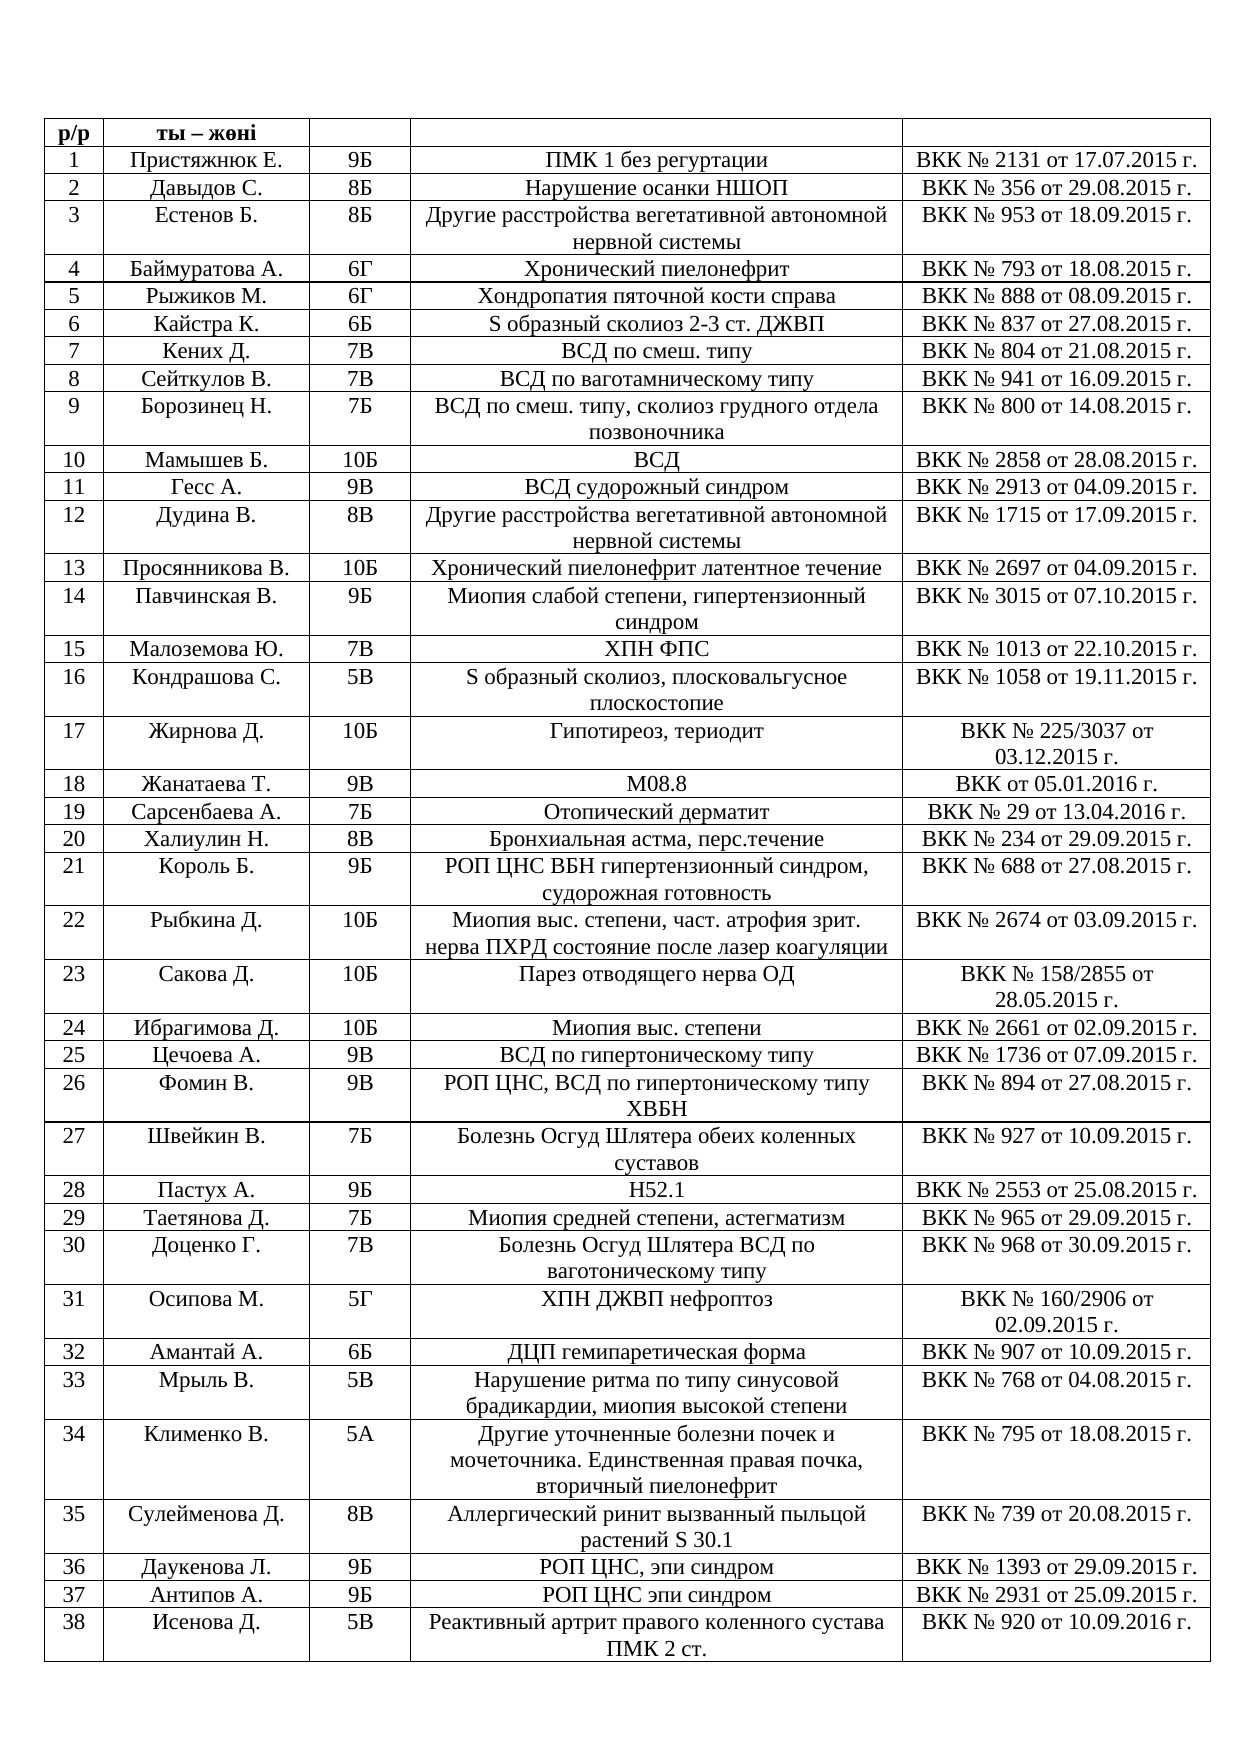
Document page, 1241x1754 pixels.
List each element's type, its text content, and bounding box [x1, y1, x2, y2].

table_cell ВКК № 739 от 20.08.2015 г. [903, 1500, 1210, 1552]
table_cell ВКК № 2661 от 02.09.2015 г. [903, 1014, 1210, 1040]
table_cell ВКК № 894 от 27.08.2015 г. [903, 1069, 1210, 1121]
table_cell 32 [45, 1339, 103, 1365]
table_cell ВСД по смеш. типу, сколиоз грудного отдела позвоночника [411, 392, 902, 445]
table_cell Аллергический ринит вызванный пыльцой растений S 30.1 [411, 1500, 902, 1552]
table_header Оқушының ты – жөні [104, 119, 309, 146]
table_cell ВКК № 1013 от 22.10.2015 г. [903, 636, 1210, 662]
table_cell Болезнь Осгуд Шлятера обеих коленных суставов [411, 1123, 902, 1175]
table_cell Исенова Д. [104, 1608, 309, 1661]
table_cell 10 [45, 446, 103, 472]
table_cell Н52.1 [411, 1176, 902, 1202]
table_cell 7В [310, 636, 410, 662]
table_cell Сулейменова Д. [104, 1500, 309, 1552]
table_cell ВКК № 968 от 30.09.2015 г. [903, 1231, 1210, 1284]
table_cell 9 [45, 392, 103, 445]
table_cell 25 [45, 1041, 103, 1068]
table_cell Отопический дерматит [411, 798, 902, 824]
table_cell ВСД по смеш. типу [411, 337, 902, 364]
table_cell 5А [310, 1420, 410, 1499]
table_cell 5 [45, 283, 103, 309]
table_cell Жирнова Д. [104, 717, 309, 769]
table_cell 7Б [310, 798, 410, 824]
table_cell Кених Д. [104, 337, 309, 364]
table_cell Мрыль В. [104, 1366, 309, 1418]
table_header Диагноз [411, 119, 902, 146]
table_cell ВКК № 225/3037 от 03.12.2015 г. [903, 717, 1210, 769]
table_cell 9В [310, 473, 410, 499]
table_cell 5В [310, 663, 410, 716]
table_cell Миопия выс. степени [411, 1014, 902, 1040]
table_cell Гипотиреоз, териодит [411, 717, 902, 769]
table_cell 7 [45, 337, 103, 364]
table_cell Пастух А. [104, 1176, 309, 1202]
table_cell ВКК № 158/2855 от 28.05.2015 г. [903, 960, 1210, 1013]
table_cell ВКК № 1736 от 07.09.2015 г. [903, 1041, 1210, 1068]
table_cell 19 [45, 798, 103, 824]
table_cell 8 [45, 365, 103, 391]
table_cell ВКК от 05.01.2016 г. [903, 770, 1210, 797]
table_cell Другие расстройства вегетативной автономной нервной системы [411, 201, 902, 254]
table_cell Сакова Д. [104, 960, 309, 1013]
table_cell 12 [45, 501, 103, 553]
table_cell 16 [45, 663, 103, 716]
table_cell ВКК № 941 от 16.09.2015 г. [903, 365, 1210, 391]
table_cell Жанатаева Т. [104, 770, 309, 797]
table_cell Миопия выс. степени, част. атрофия зрит. нерва ПХРД состояние после лазер коагуляции [411, 906, 902, 959]
table_cell Просянникова В. [104, 554, 309, 581]
table_cell ВКК № 795 от 18.08.2015 г. [903, 1420, 1210, 1499]
table_cell 10Б [310, 906, 410, 959]
table_cell Бронхиальная астма, перс.течение [411, 825, 902, 852]
table_cell ВСД [411, 446, 902, 472]
table_cell 17 [45, 717, 103, 769]
table_cell 14 [45, 582, 103, 634]
table_cell Болезнь Осгуд Шлятера ВСД по ваготоническому типу [411, 1231, 902, 1284]
table_cell 1 [45, 147, 103, 173]
table_cell ВКК № 234 от 29.09.2015 г. [903, 825, 1210, 852]
table_cell 6Б [310, 310, 410, 336]
table_cell 26 [45, 1069, 103, 1121]
table_cell ХПН ФПС [411, 636, 902, 662]
table_cell Амантай А. [104, 1339, 309, 1365]
table_cell ВКК № 965 от 29.09.2015 г. [903, 1204, 1210, 1230]
table_cell 9Б [310, 1554, 410, 1580]
table_cell Борозинец Н. [104, 392, 309, 445]
table_cell 21 [45, 853, 103, 905]
table_cell ВКК № 907 от 10.09.2015 г. [903, 1339, 1210, 1365]
table_cell Рыжиков М. [104, 283, 309, 309]
table_cell РОП ЦНС, эпи синдром [411, 1554, 902, 1580]
table_cell 9Б [310, 147, 410, 173]
table_cell ВКК № 804 от 21.08.2015 г. [903, 337, 1210, 364]
table_cell 9Б [310, 582, 410, 634]
table_cell ВКК № 3015 от 07.10.2015 г. [903, 582, 1210, 634]
table_cell 8В [310, 1500, 410, 1552]
table_cell Рыбкина Д. [104, 906, 309, 959]
table_cell Миопия средней степени, астегматизм [411, 1204, 902, 1230]
table_cell ВКК № 768 от 04.08.2015 г. [903, 1366, 1210, 1418]
table_cell ХПН ДЖВП нефроптоз [411, 1285, 902, 1337]
table_cell 8Б [310, 201, 410, 254]
table_cell ВКК № 2697 от 04.09.2015 г. [903, 554, 1210, 581]
table_cell Сарсенбаева А. [104, 798, 309, 824]
table_cell 33 [45, 1366, 103, 1418]
table_cell S образный сколиоз 2-3 ст. ДЖВП [411, 310, 902, 336]
table_cell ВКК № 2858 от 28.08.2015 г. [903, 446, 1210, 472]
table_cell Дудина В. [104, 501, 309, 553]
table_cell Давыдов С. [104, 174, 309, 200]
table_cell Хронический пиелонефрит латентное течение [411, 554, 902, 581]
table_cell Сейткулов В. [104, 365, 309, 391]
table_cell 22 [45, 906, 103, 959]
table_cell 10Б [310, 717, 410, 769]
table_cell ВКК № 2913 от 04.09.2015 г. [903, 473, 1210, 499]
table_cell 6Г [310, 255, 410, 281]
table_cell Нарушение ритма по типу синусовой брадикардии, миопия высокой степени [411, 1366, 902, 1418]
table_cell 9В [310, 1041, 410, 1068]
table_cell ПМК 1 без регуртации [411, 147, 902, 173]
table_cell Гесс А. [104, 473, 309, 499]
table_cell 29 [45, 1204, 103, 1230]
table_cell РОП ЦНС, ВСД по гипертоническому типу ХВБН [411, 1069, 902, 1121]
table_cell ВКК № 2931 от 25.09.2015 г. [903, 1581, 1210, 1607]
table_cell Доценко Г. [104, 1231, 309, 1284]
table_cell 9В [310, 770, 410, 797]
table_cell ВСД по ваготамническому типу [411, 365, 902, 391]
table_cell 37 [45, 1581, 103, 1607]
table_cell ВКК № 2553 от 25.08.2015 г. [903, 1176, 1210, 1202]
table_cell 7В [310, 337, 410, 364]
table_cell 6Б [310, 1339, 410, 1365]
table_cell 4 [45, 255, 103, 281]
table_cell 10Б [310, 960, 410, 1013]
table_cell 10Б [310, 554, 410, 581]
table_cell Фомин В. [104, 1069, 309, 1121]
table_cell ВКК № 800 от 14.08.2015 г. [903, 392, 1210, 445]
table_cell 7Б [310, 1123, 410, 1175]
table_cell ВКК № 888 от 08.09.2015 г. [903, 283, 1210, 309]
table_cell Даукенова Л. [104, 1554, 309, 1580]
table_cell ВКК № 1058 от 19.11.2015 г. [903, 663, 1210, 716]
table_cell 36 [45, 1554, 103, 1580]
table_cell 23 [45, 960, 103, 1013]
table_cell М08.8 [411, 770, 902, 797]
table_cell 9В [310, 1069, 410, 1121]
table_cell 15 [45, 636, 103, 662]
table_cell Швейкин В. [104, 1123, 309, 1175]
table_cell Естенов Б. [104, 201, 309, 254]
table_header № р/р [45, 119, 103, 146]
table_cell 27 [45, 1123, 103, 1175]
table_cell РОП ЦНС эпи синдром [411, 1581, 902, 1607]
table_cell ДЦП гемипаретическая форма [411, 1339, 902, 1365]
table_cell Баймуратова А. [104, 255, 309, 281]
table_cell Клименко В. [104, 1420, 309, 1499]
table_cell ВКК № 356 от 29.08.2015 г. [903, 174, 1210, 200]
table_header Негіз [903, 119, 1210, 146]
table_cell 28 [45, 1176, 103, 1202]
table_cell ВКК № 837 от 27.08.2015 г. [903, 310, 1210, 336]
table_cell Пристяжнюк Е. [104, 147, 309, 173]
table_cell Хронический пиелонефрит [411, 255, 902, 281]
table_cell ВКК № 793 от 18.08.2015 г. [903, 255, 1210, 281]
table_cell Реактивный артрит правого коленного сустава ПМК 2 ст. [411, 1608, 902, 1661]
table_cell ВКК № 1715 от 17.09.2015 г. [903, 501, 1210, 553]
table_cell 2 [45, 174, 103, 200]
table_cell Парез отводящего нерва ОД [411, 960, 902, 1013]
table_cell Антипов А. [104, 1581, 309, 1607]
table_cell 7В [310, 1231, 410, 1284]
table_cell 38 [45, 1608, 103, 1661]
table_cell 11 [45, 473, 103, 499]
table_cell Хондропатия пяточной кости справа [411, 283, 902, 309]
table_cell 31 [45, 1285, 103, 1337]
table_cell ВКК № 2674 от 03.09.2015 г. [903, 906, 1210, 959]
table_cell 6 [45, 310, 103, 336]
table_cell Таетянова Д. [104, 1204, 309, 1230]
table_cell ВКК № 2131 от 17.07.2015 г. [903, 147, 1210, 173]
table_header Сынып [310, 119, 410, 146]
table_cell 5В [310, 1608, 410, 1661]
table_cell РОП ЦНС ВБН гипертензионный синдром, судорожная готовность [411, 853, 902, 905]
table_cell 8В [310, 501, 410, 553]
table_cell Осипова М. [104, 1285, 309, 1337]
table_cell Миопия слабой степени, гипертензионный синдром [411, 582, 902, 634]
table_cell Кайстра К. [104, 310, 309, 336]
table_cell 7В [310, 365, 410, 391]
table_cell Кондрашова С. [104, 663, 309, 716]
table_cell Король Б. [104, 853, 309, 905]
table_cell 9Б [310, 853, 410, 905]
table_cell Нарушение осанки НШОП [411, 174, 902, 200]
table_cell 30 [45, 1231, 103, 1284]
table_cell Мамышев Б. [104, 446, 309, 472]
table_cell Малоземова Ю. [104, 636, 309, 662]
table_cell Халиулин Н. [104, 825, 309, 852]
table_cell 7Б [310, 392, 410, 445]
table_cell ВКК № 29 от 13.04.2016 г. [903, 798, 1210, 824]
table_cell ВСД по гипертоническому типу [411, 1041, 902, 1068]
table_cell ВКК № 160/2906 от 02.09.2015 г. [903, 1285, 1210, 1337]
table_cell 6Г [310, 283, 410, 309]
table_cell ВКК № 927 от 10.09.2015 г. [903, 1123, 1210, 1175]
table_cell 10Б [310, 446, 410, 472]
table_cell 8Б [310, 174, 410, 200]
table_cell 35 [45, 1500, 103, 1552]
table_cell 13 [45, 554, 103, 581]
table_cell Павчинская В. [104, 582, 309, 634]
table_cell ВКК № 688 от 27.08.2015 г. [903, 853, 1210, 905]
table_cell ВКК № 920 от 10.09.2016 г. [903, 1608, 1210, 1661]
table_cell 10Б [310, 1014, 410, 1040]
table_cell 9Б [310, 1176, 410, 1202]
table_cell ВКК № 1393 от 29.09.2015 г. [903, 1554, 1210, 1580]
table_cell 24 [45, 1014, 103, 1040]
table_cell Другие расстройства вегетативной автономной нервной системы [411, 501, 902, 553]
table_cell ВСД судорожный синдром [411, 473, 902, 499]
table_cell 34 [45, 1420, 103, 1499]
table_cell 18 [45, 770, 103, 797]
table_cell Цечоева А. [104, 1041, 309, 1068]
table_cell 5Г [310, 1285, 410, 1337]
table_cell 20 [45, 825, 103, 852]
table_cell 7Б [310, 1204, 410, 1230]
table_cell 9Б [310, 1581, 410, 1607]
table_cell Ибрагимова Д. [104, 1014, 309, 1040]
table_cell 3 [45, 201, 103, 254]
table_cell S образный сколиоз, плосковальгусное плоскостопие [411, 663, 902, 716]
table_cell 5В [310, 1366, 410, 1418]
table_cell 8В [310, 825, 410, 852]
table_cell ВКК № 953 от 18.09.2015 г. [903, 201, 1210, 254]
table_cell Другие уточненные болезни почек и мочеточника. Единственная правая почка, вторичный пиелонефрит [411, 1420, 902, 1499]
